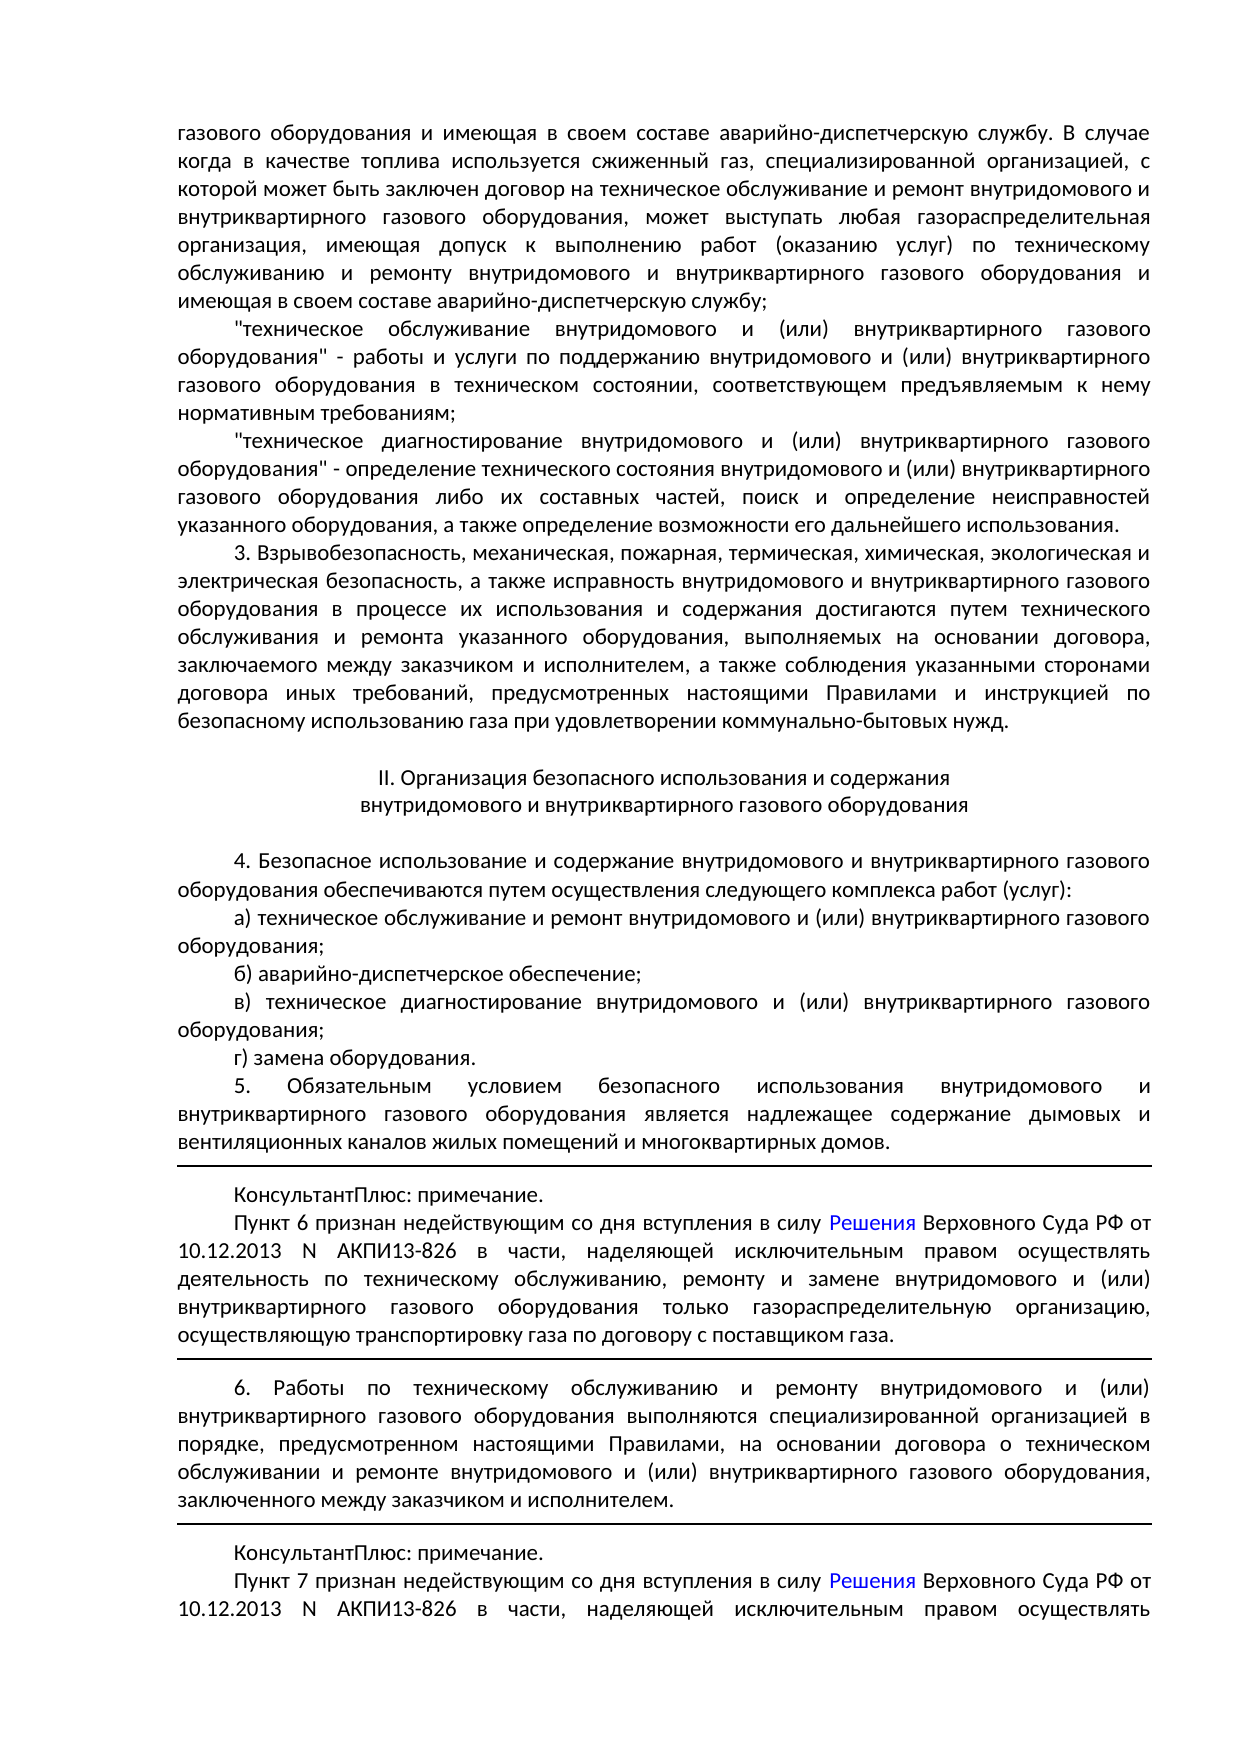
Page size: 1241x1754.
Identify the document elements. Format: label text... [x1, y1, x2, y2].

text а) техническое обслуживание и ремонт внутридомового и (или) внутриквартирного газового оборудования; [177, 903, 1152, 959]
text 5. Обязательным условием безопасного использования внутридомового и внутриквартирного газового оборудования является надлежащее содержание дымовых и вентиляционных каналов жилых помещений и многоквартирных домов. [177, 1071, 1152, 1155]
text б) аварийно-диспетчерское обеспечение; [177, 959, 1152, 987]
text внутридомового и внутриквартирного газового оборудования [177, 791, 1152, 819]
text 3. Взрывобезопасность, механическая, пожарная, термическая, химическая, экологическая и электрическая безопасность, а также исправность внутридомового и внутриквартирного газового оборудования в процессе их использования и содержания достигаются путем технического обслуживания и ремонта указанного оборудования, выполняемых на основании договора, заключаемого между заказчиком и исполнителем, а также соблюдения указанными сторонами договора иных требований, предусмотренных настоящими Правилами и инструкцией по безопасному использованию газа при удовлетворении коммунально-бытовых нужд. [177, 538, 1152, 734]
text г) замена оборудования. [177, 1043, 1152, 1071]
text "техническое диагностирование внутридомового и (или) внутриквартирного газового оборудования" - определение технического состояния внутридомового и (или) внутриквартирного газового оборудования либо их составных частей, поиск и определение неисправностей указанного оборудования, а также определение возможности его дальнейшего использования. [177, 426, 1152, 538]
text 4. Безопасное использование и содержание внутридомового и внутриквартирного газового оборудования обеспечиваются путем осуществления следующего комплекса работ (услуг): [177, 847, 1152, 903]
text 6. Работы по техническому обслуживанию и ремонту внутридомового и (или) внутриквартирного газового оборудования выполняются специализированной организацией в порядке, предусмотренном настоящими Правилами, на основании договора о техническом обслуживании и ремонте внутридомового и (или) внутриквартирного газового оборудования, заключенного между заказчиком и исполнителем. [177, 1373, 1152, 1513]
text "техническое обслуживание внутридомового и (или) внутриквартирного газового оборудования" - работы и услуги по поддержанию внутридомового и (или) внутриквартирного газового оборудования в техническом состоянии, соответствующем предъявляемым к нему нормативным требованиям; [177, 314, 1152, 426]
text КонсультантПлюс: примечание. [177, 1180, 1152, 1208]
text КонсультантПлюс: примечание. [177, 1538, 1152, 1566]
text II. Организация безопасного использования и содержания [177, 763, 1152, 791]
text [177, 1566, 1152, 1622]
text Пункт 6 признан недействующим со дня вступления в силу Решения Верховного Суда РФ от 10.12.2013 N АКПИ13-826 в части, наделяющей исключительным правом осуществлять деятельность по техническому обслуживанию, ремонту и замене внутридомового и (или) внутриквартирного газового оборудования только газораспределительную организацию, осуществляющую транспортировку газа по договору с поставщиком газа. [177, 1208, 1152, 1348]
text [177, 118, 1152, 314]
text в) техническое диагностирование внутридомового и (или) внутриквартирного газового оборудования; [177, 987, 1152, 1043]
